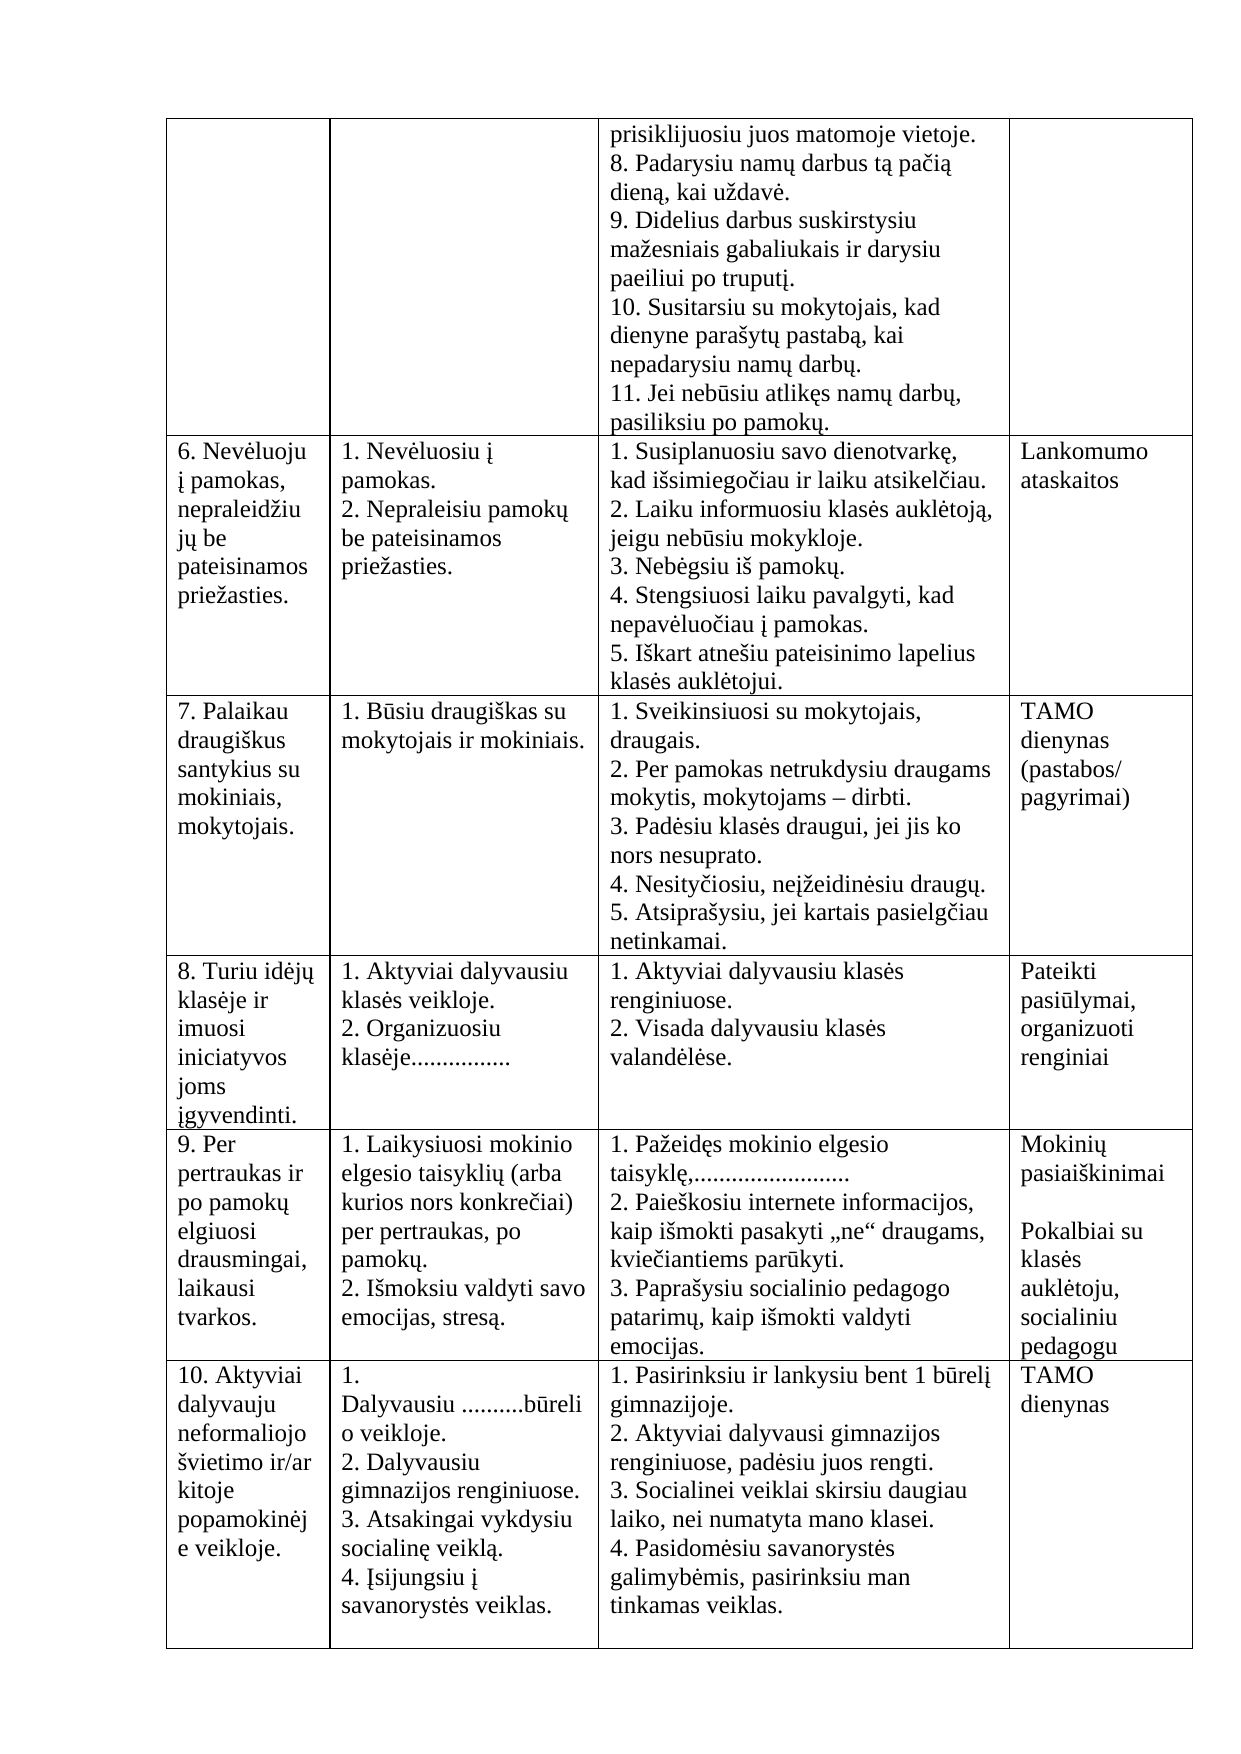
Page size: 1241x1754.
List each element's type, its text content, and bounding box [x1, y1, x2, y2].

table_cell 1. Dalyvausiu ..........būrelio veikloje. 2. Dalyvausiu gimnazijos renginiuose. 3. Atsakingai vykdysiu socialinę veiklą. 4. Įsijungsiu į savanorystės veiklas. [331, 1361, 598, 1648]
table_cell 1. Susiplanuosiu savo dienotvarkę, kad išsimiegočiau ir laiku atsikelčiau. 2. Laiku informuosiu klasės auklėtoją, jeigu nebūsiu mokykloje. 3. Nebėgsiu iš pamokų. 4. Stengsiuosi laiku pavalgyti, kad nepavėluočiau į pamokas. 5. Iškart atnešiu pateisinimo lapelius klasės auklėtojui. [599, 436, 1009, 695]
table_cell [167, 119, 329, 435]
table_cell 1. Pažeidęs mokinio elgesio taisyklę,......................... 2. Paieškosiu internete informacijos, kaip išmokti pasakyti „ne“ draugams, kviečiantiems parūkyti. 3. Paprašysiu socialinio pedagogo patarimų, kaip išmokti valdyti emocijas. [599, 1130, 1009, 1359]
table_cell 1. Aktyviai dalyvausiu klasės renginiuose. 2. Visada dalyvausiu klasės valandėlėse. [599, 956, 1009, 1128]
table_cell Pateikti pasiūlymai, organizuoti renginiai [1010, 956, 1192, 1128]
table_cell 1. Pasirinksiu ir lankysiu bent 1 būrelį gimnazijoje. 2. Aktyviai dalyvausi gimnazijos renginiuose, padėsiu juos rengti. 3. Socialinei veiklai skirsiu daugiau laiko, nei numatyta mano klasei. 4. Pasidomėsiu savanorystės galimybėmis, pasirinksiu man tinkamas veiklas. [599, 1361, 1009, 1648]
table_cell TAMO dienynas [1010, 1361, 1192, 1648]
table_cell 7. Palaikau draugiškus santykius su mokiniais, mokytojais. [167, 696, 329, 955]
table_cell 1. Sveikinsiuosi su mokytojais, draugais. 2. Per pamokas netrukdysiu draugams mokytis, mokytojams – dirbti. 3. Padėsiu klasės draugui, jei jis ko nors nesuprato. 4. Nesityčiosiu, neįžeidinėsiu draugų. 5. Atsiprašysiu, jei kartais pasielgčiau netinkamai. [599, 696, 1009, 955]
table_cell 1. Būsiu draugiškas su mokytojais ir mokiniais. [331, 696, 598, 955]
table_cell TAMO dienynas (pastabos/ pagyrimai) [1010, 696, 1192, 955]
table_cell 1. Nevėluosiu į pamokas. 2. Nepraleisiu pamokų be pateisinamos priežasties. [331, 436, 598, 695]
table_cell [599, 119, 1009, 435]
table_cell 9. Per pertraukas ir po pamokų elgiuosi drausmingai, laikausi tvarkos. [167, 1130, 329, 1359]
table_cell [1010, 119, 1192, 435]
table_cell 6. Nevėluoju į pamokas, nepraleidžiu jų be pateisinamos priežasties. [167, 436, 329, 695]
table_cell 1. Aktyviai dalyvausiu klasės veikloje. 2. Organizuosiu klasėje................ [331, 956, 598, 1128]
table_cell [331, 119, 598, 435]
table_cell 1. Laikysiuosi mokinio elgesio taisyklių (arba kurios nors konkrečiai) per pertraukas, po pamokų. 2. Išmoksiu valdyti savo emocijas, stresą. [331, 1130, 598, 1359]
table_cell 8. Turiu idėjų klasėje ir imuosi iniciatyvos joms įgyvendinti. [167, 956, 329, 1128]
table_cell 10. Aktyviai dalyvauju neformaliojo švietimo ir/ar kitoje popamokinėje veikloje. [167, 1361, 329, 1648]
table_cell Lankomumo ataskaitos [1010, 436, 1192, 695]
table_cell Mokinių pasiaiškinimai Pokalbiai su klasės auklėtoju, socialiniu pedagogu [1010, 1130, 1192, 1359]
